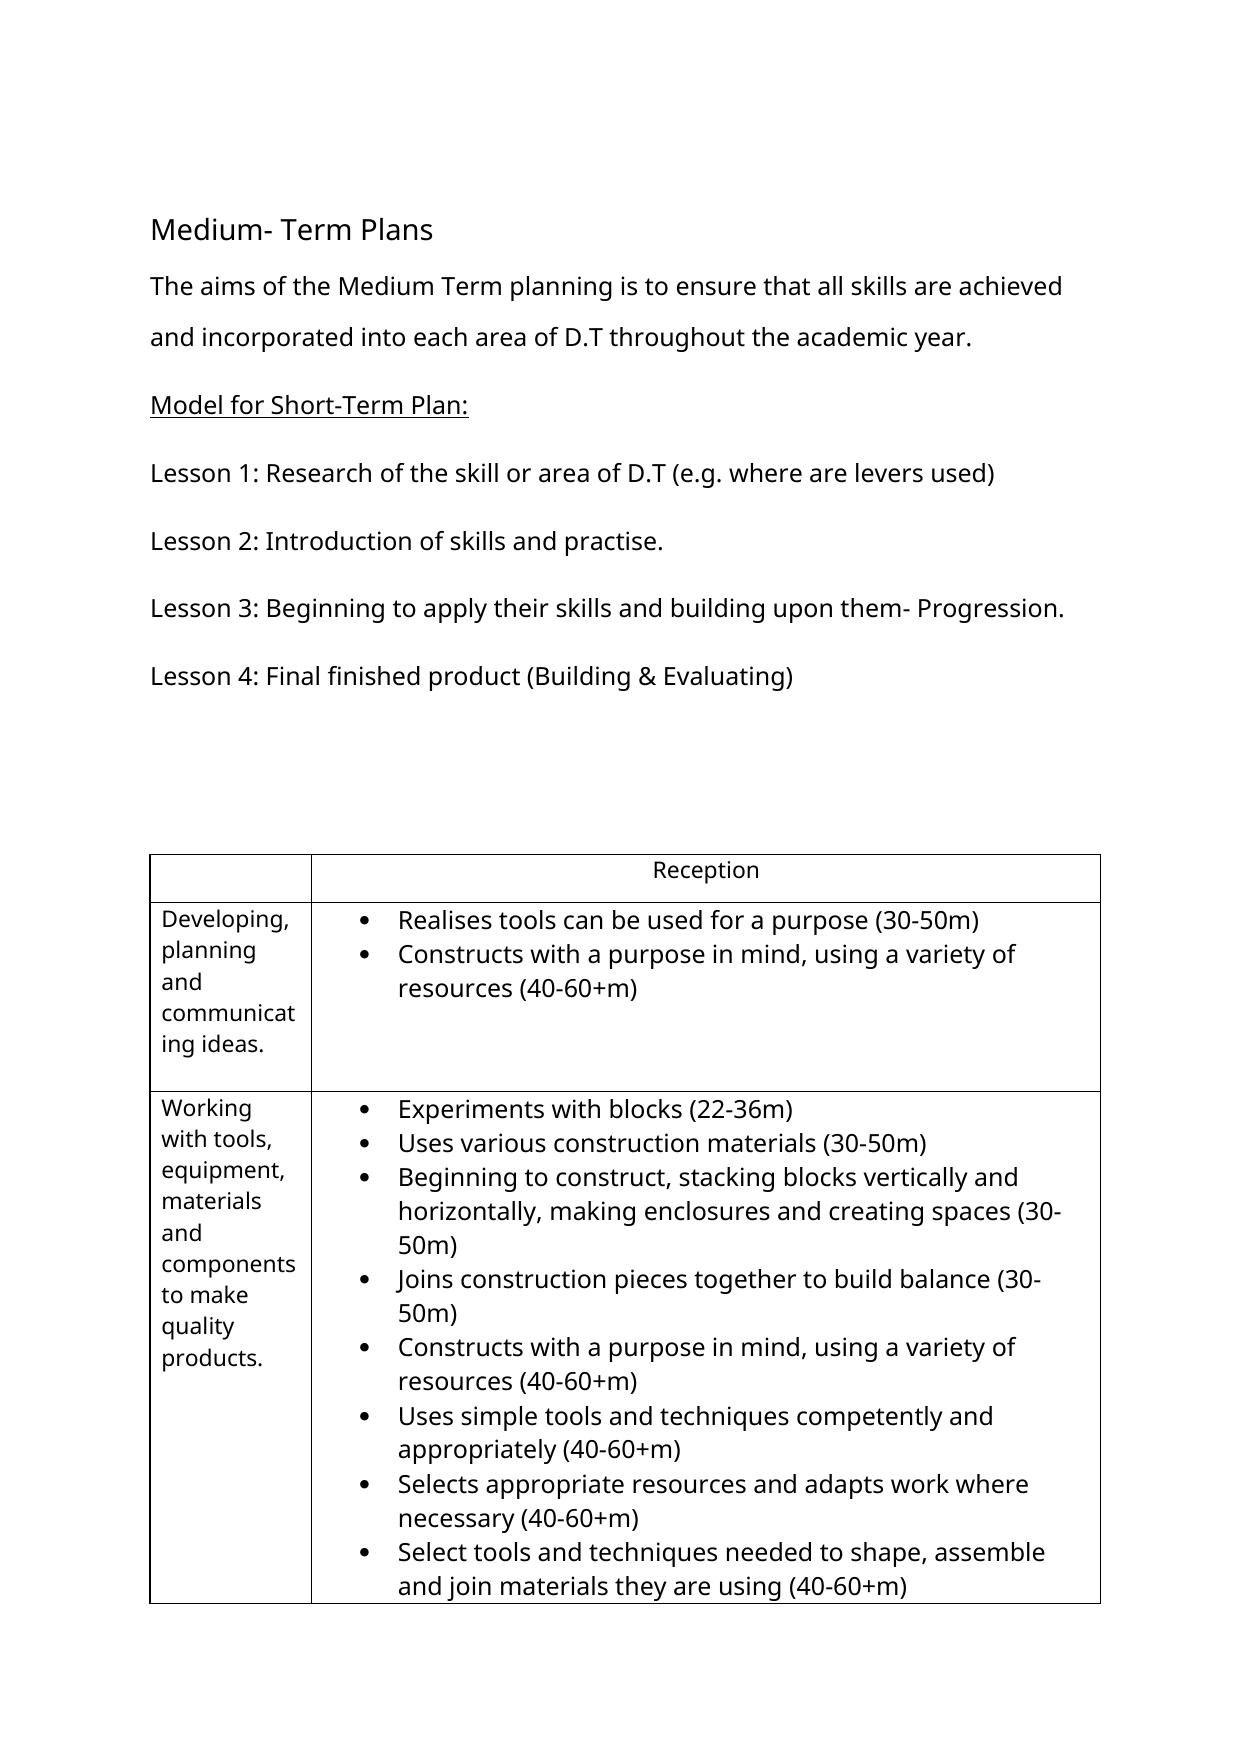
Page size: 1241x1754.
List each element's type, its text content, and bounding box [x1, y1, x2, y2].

table_cell Experiments with blocks (22-36m) Uses various construction materials (30-50m) Beginning to construct, stacking blocks vertically and horizontally, making enclosures and creating spaces (30-50m) Joins construction pieces together to build balance (30-50m) Constructs with a purpose in mind, using a variety of resources (40-60+m) Uses simple tools and techniques competently and appropriately (40-60+m) Selects appropriate resources and adapts work where necessary (40-60+m) Select tools and techniques needed to shape, assemble and join materials they are using (40-60+m) [312, 1092, 1100, 1602]
table_header Reception [312, 855, 1100, 902]
text Lesson 3: Beginning to apply their skills and building upon them- Progression. [150, 591, 1090, 625]
table_cell Realises tools can be used for a purpose (30-50m) Constructs with a purpose in mind, using a variety of resources (40-60+m) [312, 903, 1100, 1091]
text Lesson 1: Research of the skill or area of D.T (e.g. where are levers used) [150, 455, 1090, 489]
text Model for Short-Term Plan: [150, 388, 1090, 422]
text Medium- Term Plans [150, 209, 1090, 249]
text Lesson 2: Introduction of skills and practise. [150, 523, 1090, 557]
table_cell Working with tools, equipment, materials and components to make quality products. [151, 1092, 311, 1602]
table_header [151, 855, 311, 902]
text The aims of the Medium Term planning is to ensure that all skills are achieved and incorporated into each area of D.T throughout the academic year. [150, 269, 1090, 354]
text Lesson 4: Final finished product (Building & Evaluating) [150, 658, 1090, 693]
table_cell Developing, planning and communicating ideas. [151, 903, 311, 1091]
